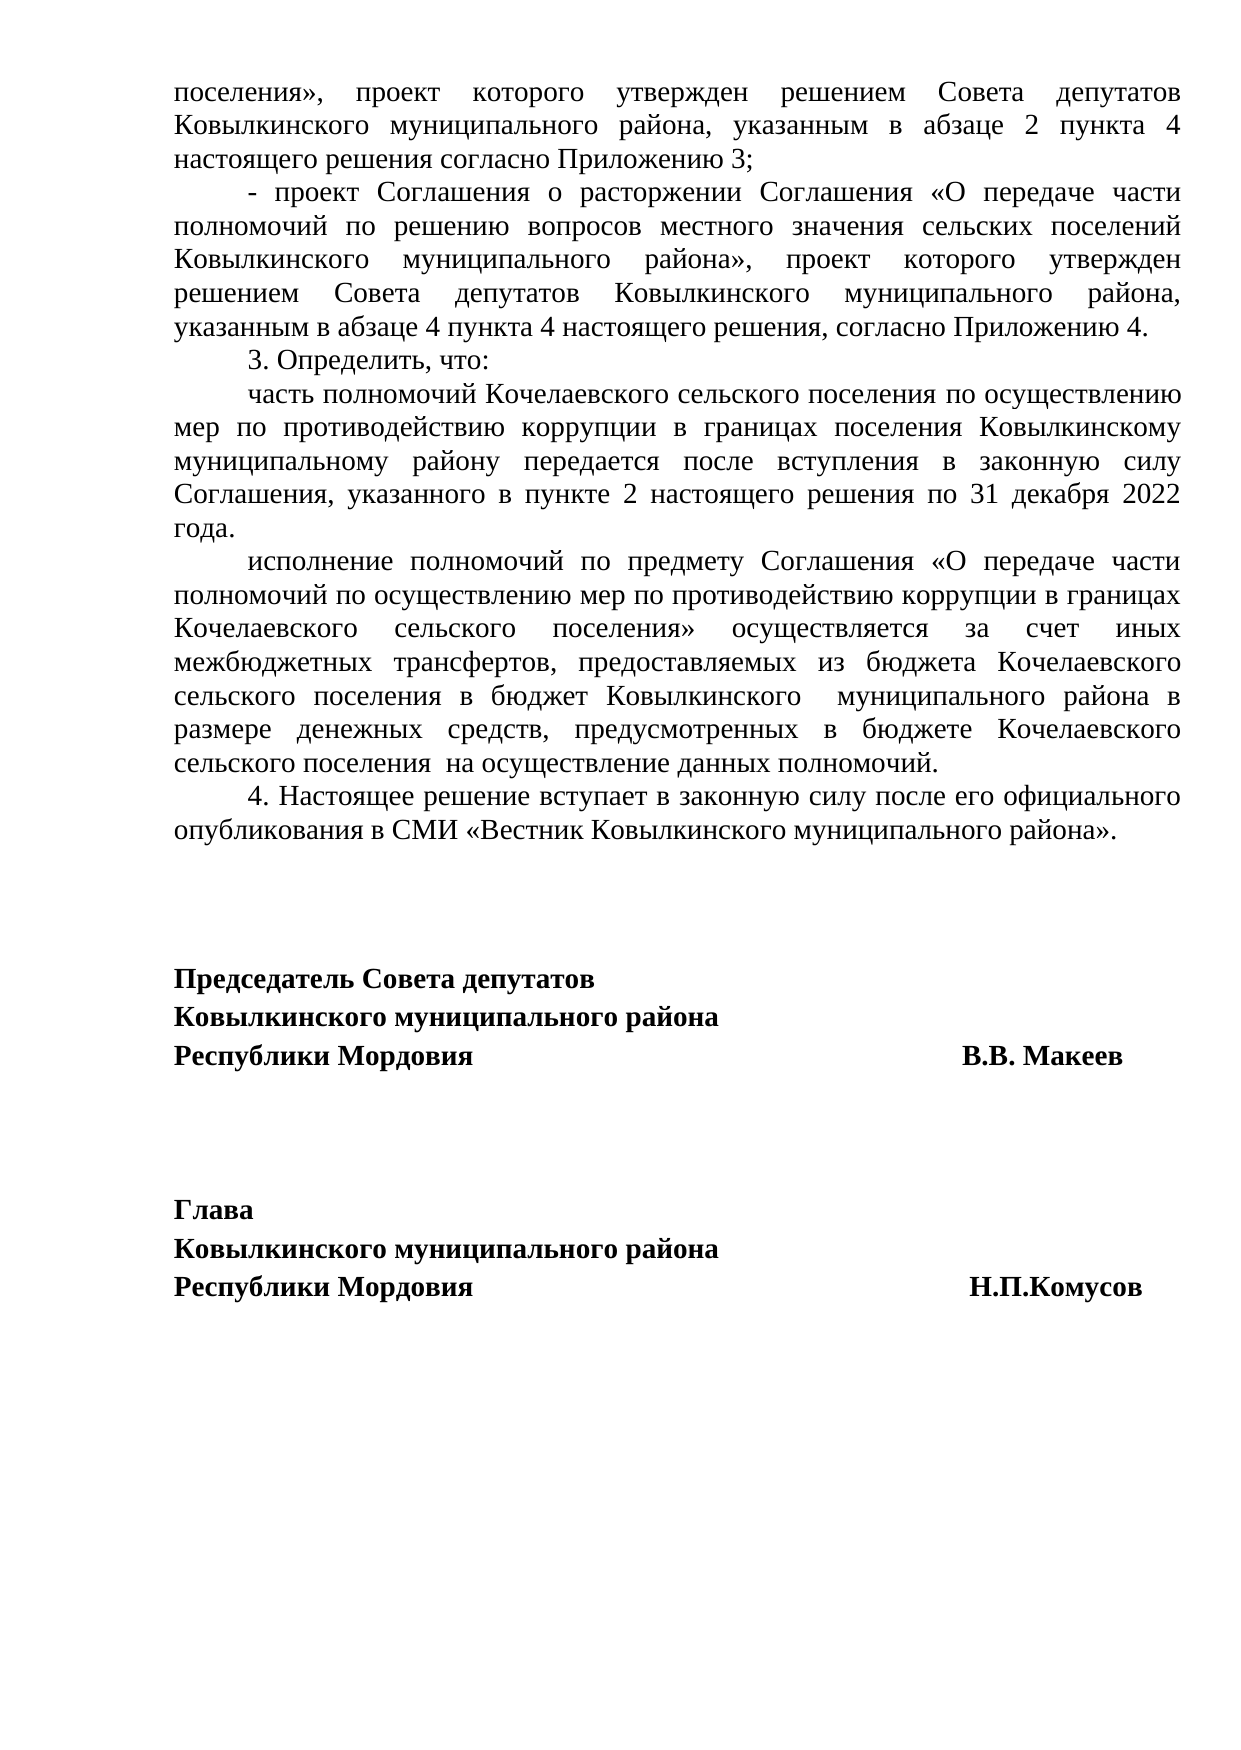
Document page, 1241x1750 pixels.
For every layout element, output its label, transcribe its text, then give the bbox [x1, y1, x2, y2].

text Глава [114, 1192, 1182, 1226]
text Республики Мордовия Н.П.Комусов [114, 1269, 1182, 1303]
text часть полномочий Кочелаевского сельского поселения по осуществлению мер по противодействию коррупции в границах поселения Ковылкинскому муниципальному району передается после вступления в законную силу Соглашения, указанного в пункте 2 настоящего решения по 31 декабря 2022 года. [174, 443, 1182, 543]
text Председатель Совета депутатов [114, 961, 1182, 994]
text - проект Соглашения о расторжении Соглашения «О передаче части полномочий по решению вопросов местного значения сельских поселений Ковылкинского муниципального района», проект которого утвержден решением Совета депутатов Ковылкинского муниципального района, указанным в абзаце 4 пункта 4 настоящего решения, согласно Приложению 4. [174, 174, 1182, 342]
text Республики Мордовия В.В. Макеев [114, 1038, 1182, 1072]
text 3. Определить, что: [174, 342, 1182, 376]
text Ковылкинского муниципального района [114, 1231, 1182, 1264]
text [174, 74, 1182, 174]
text 4. Настоящее решение вступает в законную силу после его официального опубликования в СМИ «Вестник Ковылкинского муниципального района». [174, 778, 1182, 845]
text часть полномочий Кочелаевского сельского поселения по осуществлению мер по противодействию коррупции в границах поселения Ковылкинскому муниципальному району передается после вступления в законную силу Соглашения, указанного в пункте 2 настоящего решения по 31 декабря 2022 года. [174, 376, 946, 409]
text Ковылкинского муниципального района [114, 999, 1182, 1033]
text исполнение полномочий по предмету Соглашения «О передаче части полномочий по осуществлению мер по противодействию коррупции в границах Кочелаевского сельского поселения» осуществляется за счет иных межбюджетных трансфертов, предоставляемых из бюджета Кочелаевского сельского поселения в бюджет Ковылкинского муниципального района в размере денежных средств, предусмотренных в бюджете Кочелаевского сельского поселения на осуществление данных полномочий. [174, 543, 1182, 778]
